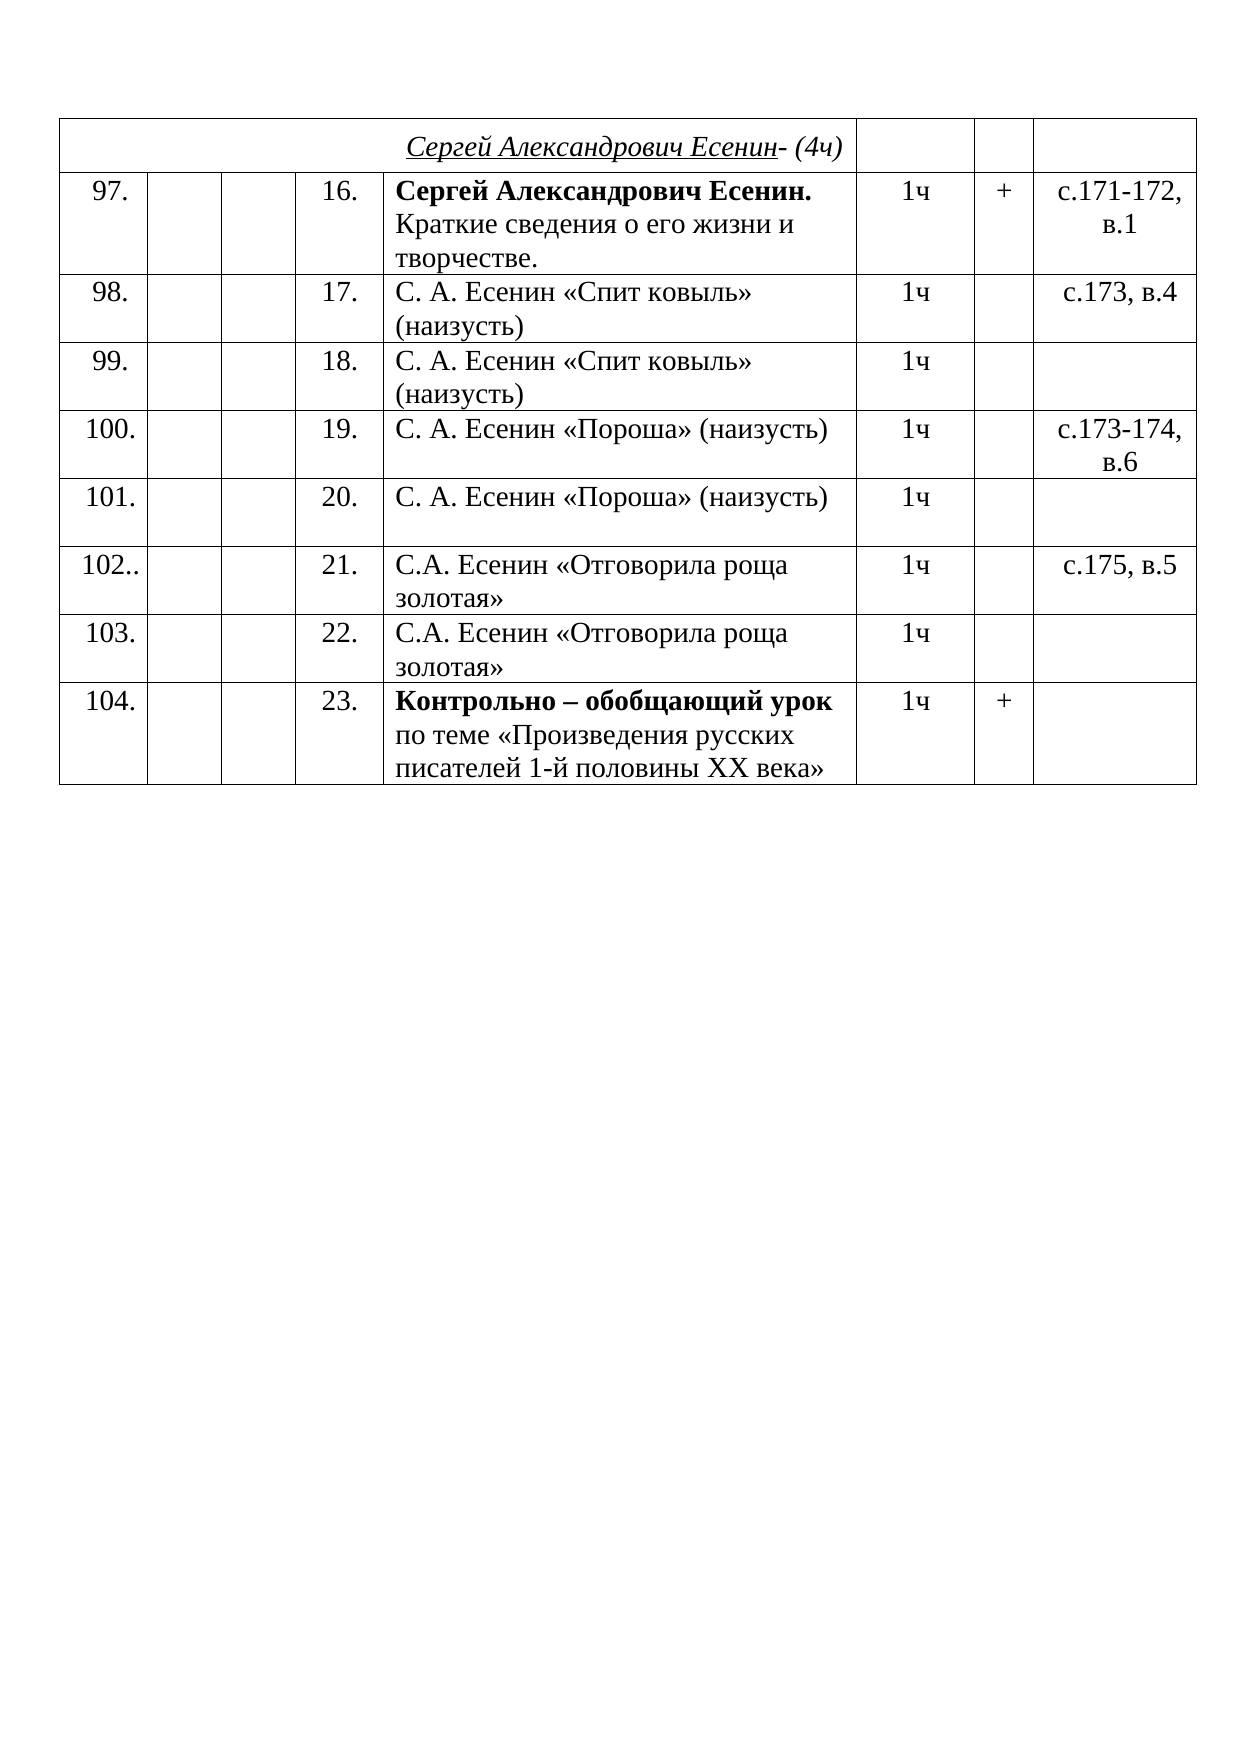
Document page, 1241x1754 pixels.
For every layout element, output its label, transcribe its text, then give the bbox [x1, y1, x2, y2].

table_cell С.А. Есенин «Отговорила роща золотая» [384, 547, 856, 614]
table_cell 20. [296, 479, 383, 546]
table_cell [148, 683, 221, 784]
table_cell [148, 275, 221, 342]
table_cell [1034, 615, 1196, 682]
table_cell [148, 411, 221, 478]
table_cell 99. [60, 343, 147, 410]
table_cell 19. [296, 411, 383, 478]
table_cell [975, 479, 1033, 546]
table_cell [975, 411, 1033, 478]
table_cell с.173-174, в.6 [1034, 411, 1196, 478]
table_cell С. А. Есенин «Пороша» (наизусть) [384, 479, 856, 546]
table_cell [222, 479, 295, 546]
table_cell [975, 343, 1033, 410]
table_cell [148, 547, 221, 614]
table_cell 23. [296, 683, 383, 784]
table_cell 21. [296, 547, 383, 614]
table_cell с.175, в.5 [1034, 547, 1196, 614]
table_cell 100. [60, 411, 147, 478]
table_cell 1ч [857, 615, 974, 682]
table_cell [975, 275, 1033, 342]
table_cell 102.. [60, 547, 147, 614]
table_cell [148, 615, 221, 682]
table_cell 18. [296, 343, 383, 410]
table_cell 98. [60, 275, 147, 342]
table_cell [222, 343, 295, 410]
table_cell 1ч [857, 411, 974, 478]
table_cell [222, 173, 295, 273]
table_cell 1ч [857, 343, 974, 410]
table_cell 1ч [857, 479, 974, 546]
table_cell 1ч [857, 275, 974, 342]
table_cell [222, 547, 295, 614]
table_cell Сергей Александрович Есенин- (4ч) [60, 119, 856, 172]
table_cell 17. [296, 275, 383, 342]
table_cell 16. [296, 173, 383, 273]
table_cell [975, 615, 1033, 682]
table_cell 103. [60, 615, 147, 682]
table_cell 101. [60, 479, 147, 546]
table_cell С. А. Есенин «Пороша» (наизусть) [384, 411, 856, 478]
table_cell [148, 173, 221, 273]
table_cell [148, 343, 221, 410]
table_cell [975, 119, 1033, 172]
table_cell С. А. Есенин «Спит ковыль» (наизусть) [384, 343, 856, 410]
table_cell 22. [296, 615, 383, 682]
table_cell [222, 615, 295, 682]
table_cell [222, 275, 295, 342]
table_cell 1ч [857, 547, 974, 614]
table_cell 104. [60, 683, 147, 784]
table_cell [148, 479, 221, 546]
table_cell [222, 683, 295, 784]
table_cell с.171-172, в.1 [1034, 173, 1196, 273]
table_cell [1034, 683, 1196, 784]
table_cell + [975, 173, 1033, 273]
table_cell 1ч [857, 173, 974, 273]
table_cell [1034, 119, 1196, 172]
table_cell [1034, 479, 1196, 546]
table_cell [222, 411, 295, 478]
table_cell [1034, 343, 1196, 410]
table_cell С. А. Есенин «Спит ковыль» (наизусть) [384, 275, 856, 342]
table_cell Контрольно – обобщающий урок по теме «Произведения русских писателей 1-й половины XX века» [384, 683, 856, 784]
table_cell + [975, 683, 1033, 784]
table_cell 97. [60, 173, 147, 273]
table_cell с.173, в.4 [1034, 275, 1196, 342]
table_cell Сергей Александрович Есенин. Краткие сведения о его жизни и творчестве. [384, 173, 856, 273]
table_cell [857, 119, 974, 172]
table_cell 1ч [857, 683, 974, 784]
table_cell [975, 547, 1033, 614]
table_cell С.А. Есенин «Отговорила роща золотая» [384, 615, 856, 682]
